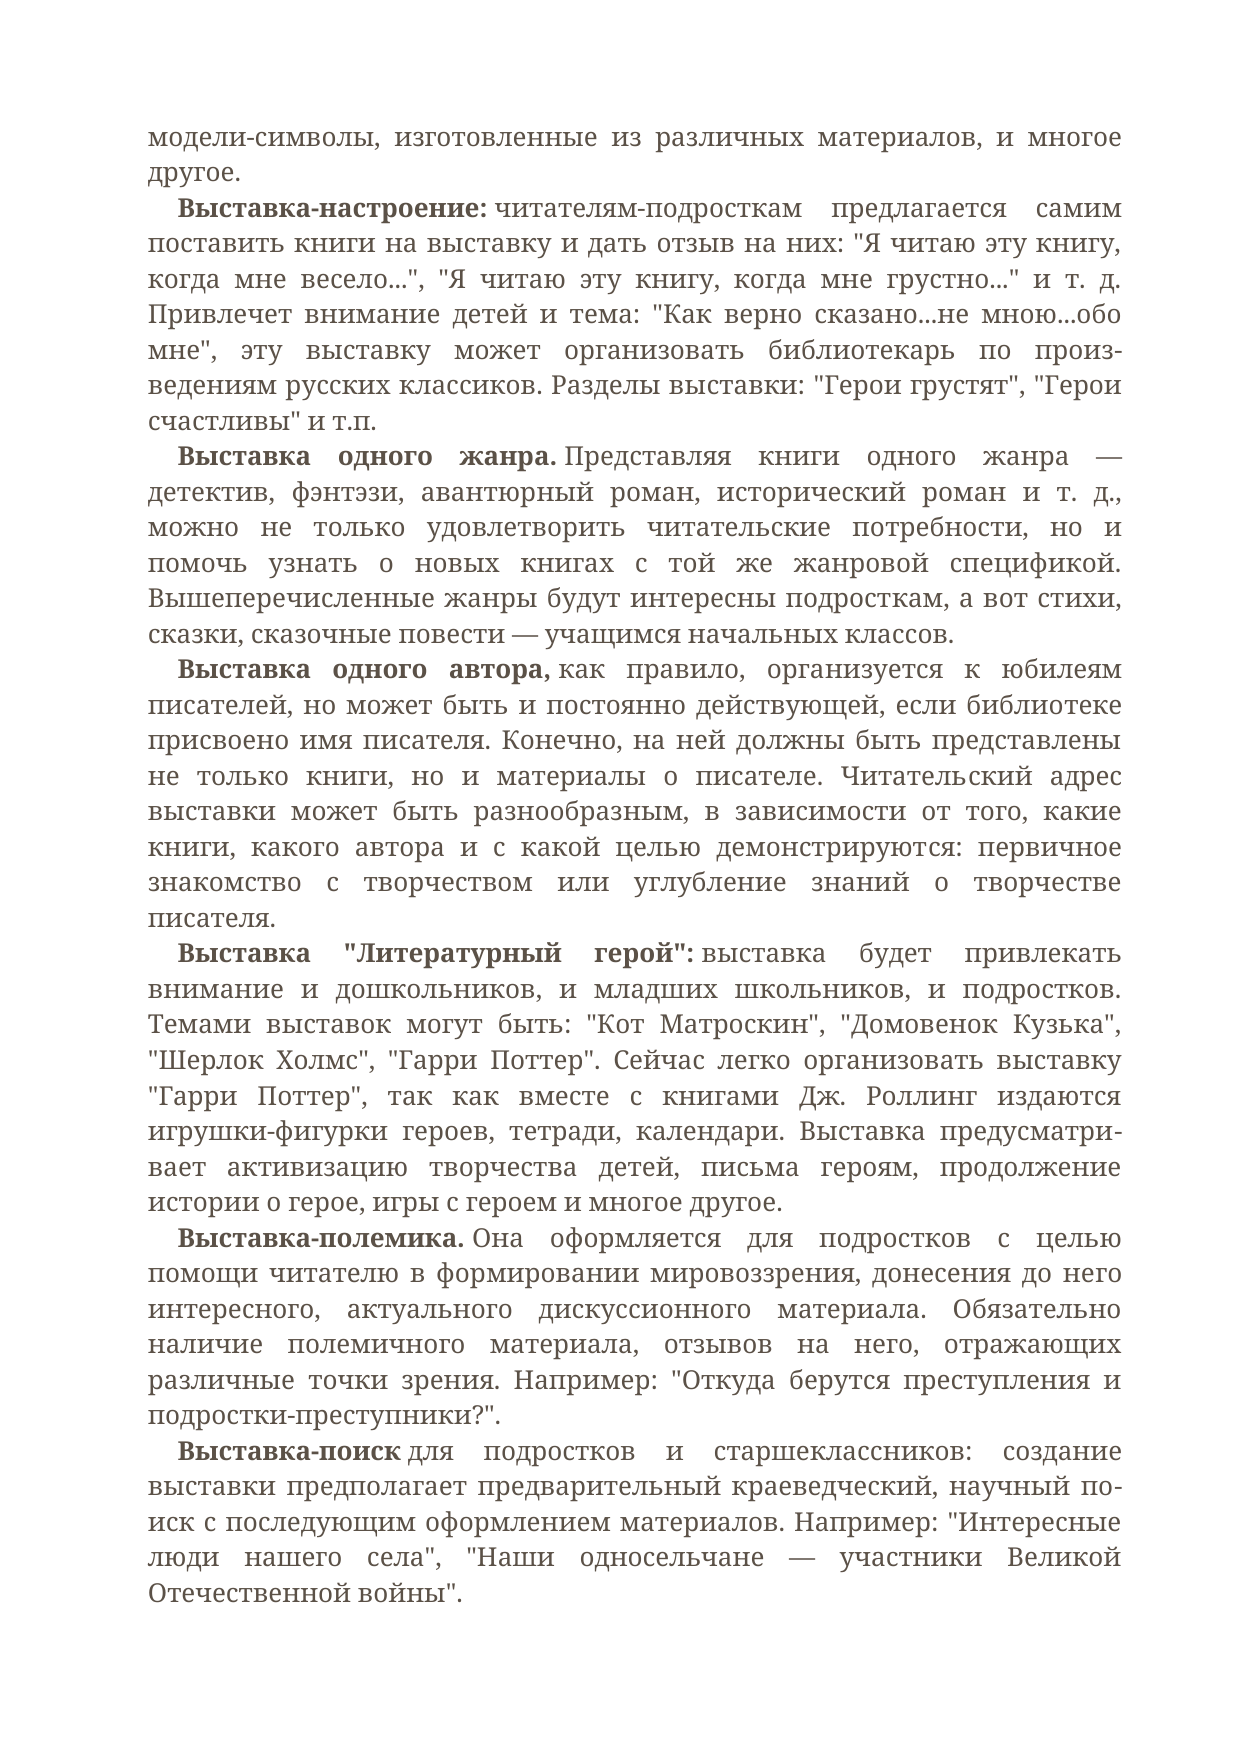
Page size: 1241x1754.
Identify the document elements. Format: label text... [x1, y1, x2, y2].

text Выставка-полемика. Она оформляется для подростков с целью помощи читателю в формировании мировоззрения, донесения до него интересного, актуального дискуссионного материала. Обязательно наличие полемичного материала, отзывов на него, отражающих различные точки зрения. Например: "Откуда берутся преступления и подростки-преступники?". [148, 1219, 1122, 1432]
text Выставка одного автора, как правило, организуется к юбилеям писателей, но может быть и постоянно действующей, если библиотеке присвоено имя писателя. Конечно, на ней должны быть представлены не только книги, но и материалы о писателе. Читательский адрес выставки может быть разнообразным, в зависимости от того, какие книги, какого автора и с какой целью демонстрируются: первичное знакомство с творчеством или углубление знаний о творчестве писателя. [148, 651, 1122, 935]
text Выставка "Литературный герой": выставка будет привлекать внимание и дошкольников, и младших школьников, и подростков. Темами выставок могут быть: "Кот Матроскин", "Домовенок Кузька", "Шерлок Холмс", "Гарри Поттер". Сейчас легко организовать выставку "Гарри Поттер", так как вместе с книгами Дж. Роллинг издаются игрушки-фигурки героев, тетради, календари. Выставка предусматривает активизацию творчества детей, письма героям, продолжение истории о герое, игры с героем и многое другое. [148, 935, 1122, 1219]
text Выставка-настроение: читателям-подросткам предлагается самим поставить книги на выставку и дать отзыв на них: "Я читаю эту книгу, когда мне весело...", "Я читаю эту книгу, когда мне грустно..." и т. д. Привлечет внимание детей и тема: "Как верно сказано...не мною...обо мне", эту выставку может организовать библиотекарь по произведениям русских классиков. Разделы выставки: "Герои грустят", "Герои счастливы" и т.п. [148, 189, 1122, 438]
text Выставка-поиск для подростков и старшеклассников: создание выставки предполагает предварительный краеведческий, научный поиск с последующим оформлением материалов. Например: "Интересные люди нашего села", "Наши односельчане — участники Великой Отечественной войны". [148, 1432, 1122, 1610]
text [148, 118, 1122, 189]
text Выставка одного жанра. Представляя книги одного жанра — детектив, фэнтэзи, авантюрный роман, исторический роман и т. д., можно не только удовлетворить читательские потребности, но и помочь узнать о новых книгах с той же жанровой спецификой. Вышеперечисленные жанры будут интересны подросткам, а вот стихи, сказки, сказочные повести — учащимся начальных классов. [148, 438, 1122, 651]
